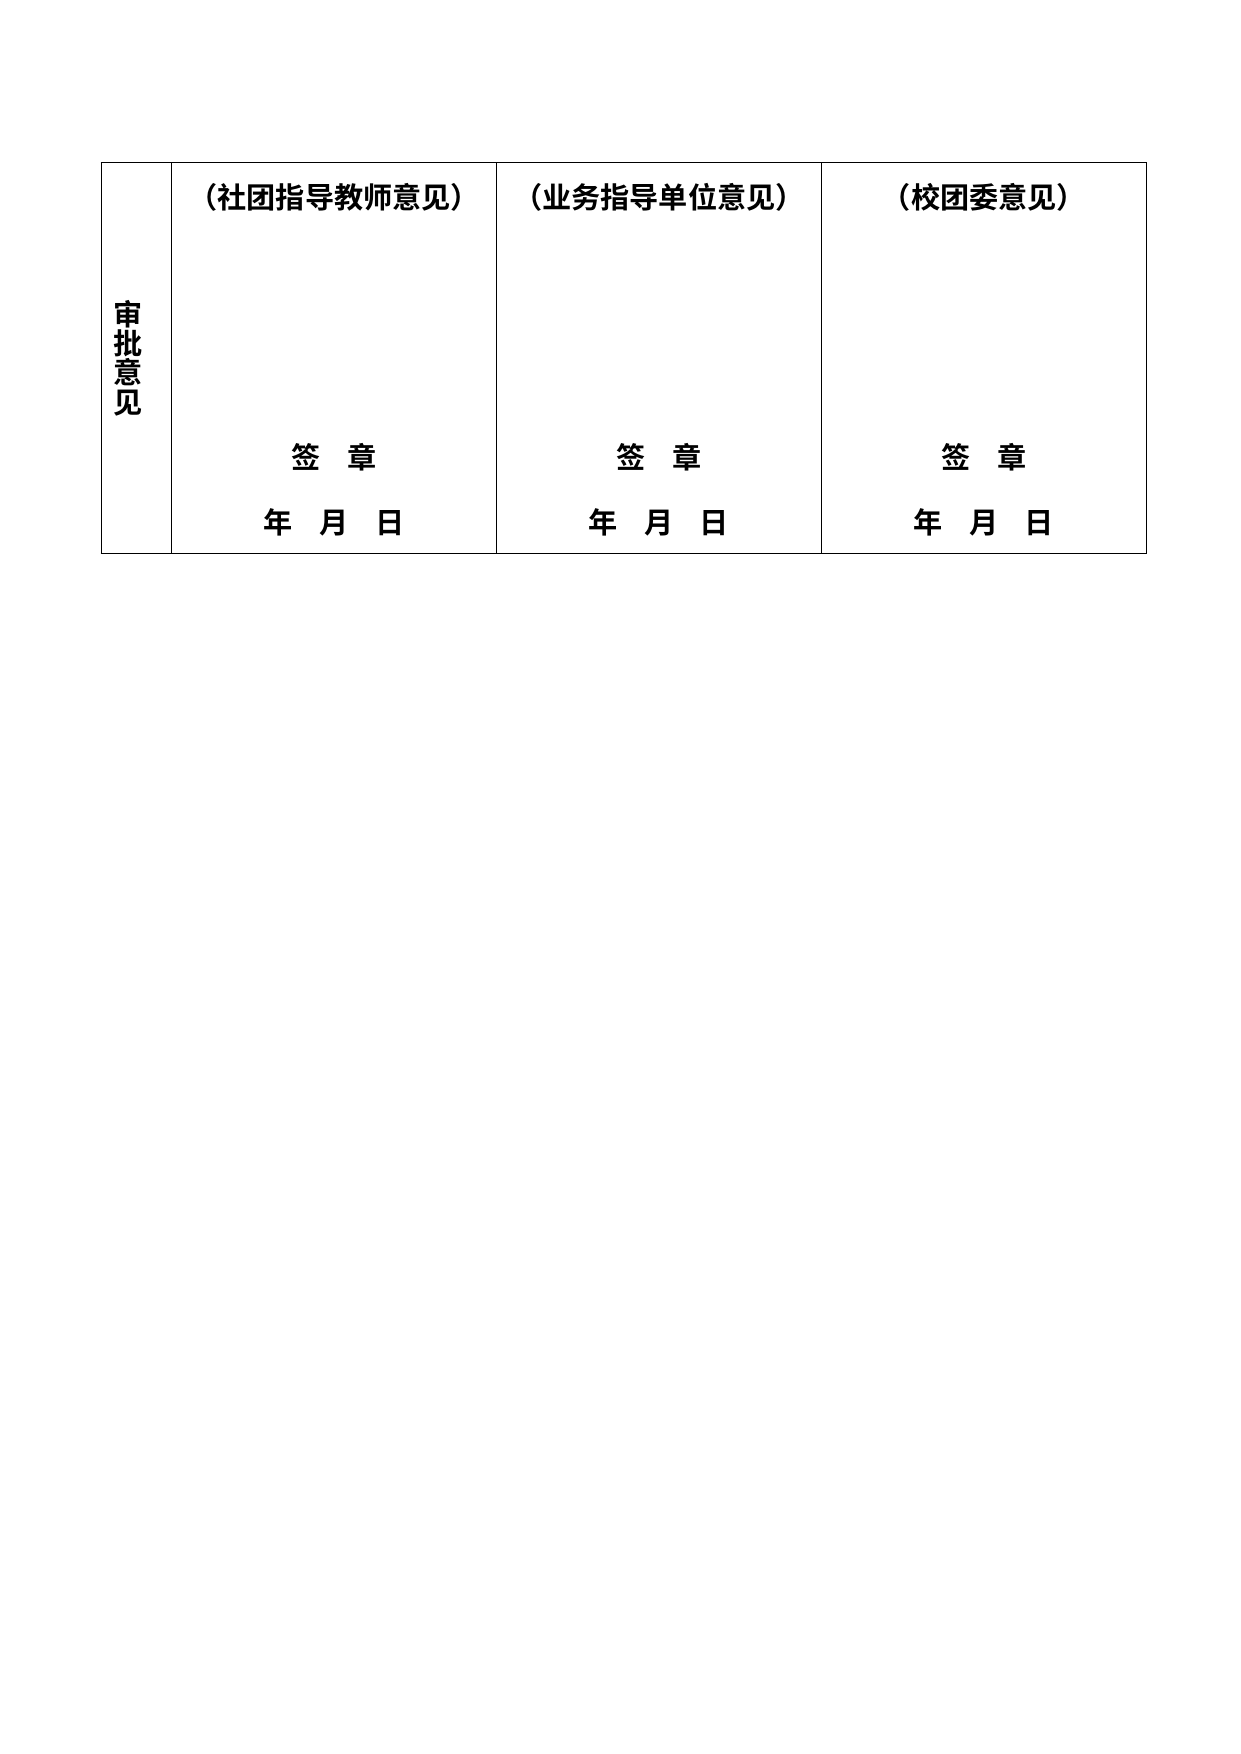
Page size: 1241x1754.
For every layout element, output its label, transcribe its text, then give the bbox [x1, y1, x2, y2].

table_cell （社团指导教师意见） 签 章 年 月 日 [172, 163, 496, 553]
table_cell （业务指导单位意见） 签 章 年 月 日 [497, 163, 821, 553]
table_cell （校团委意见） 签 章 年 月 日 [822, 163, 1146, 553]
table_cell 审批意见 [102, 163, 171, 553]
